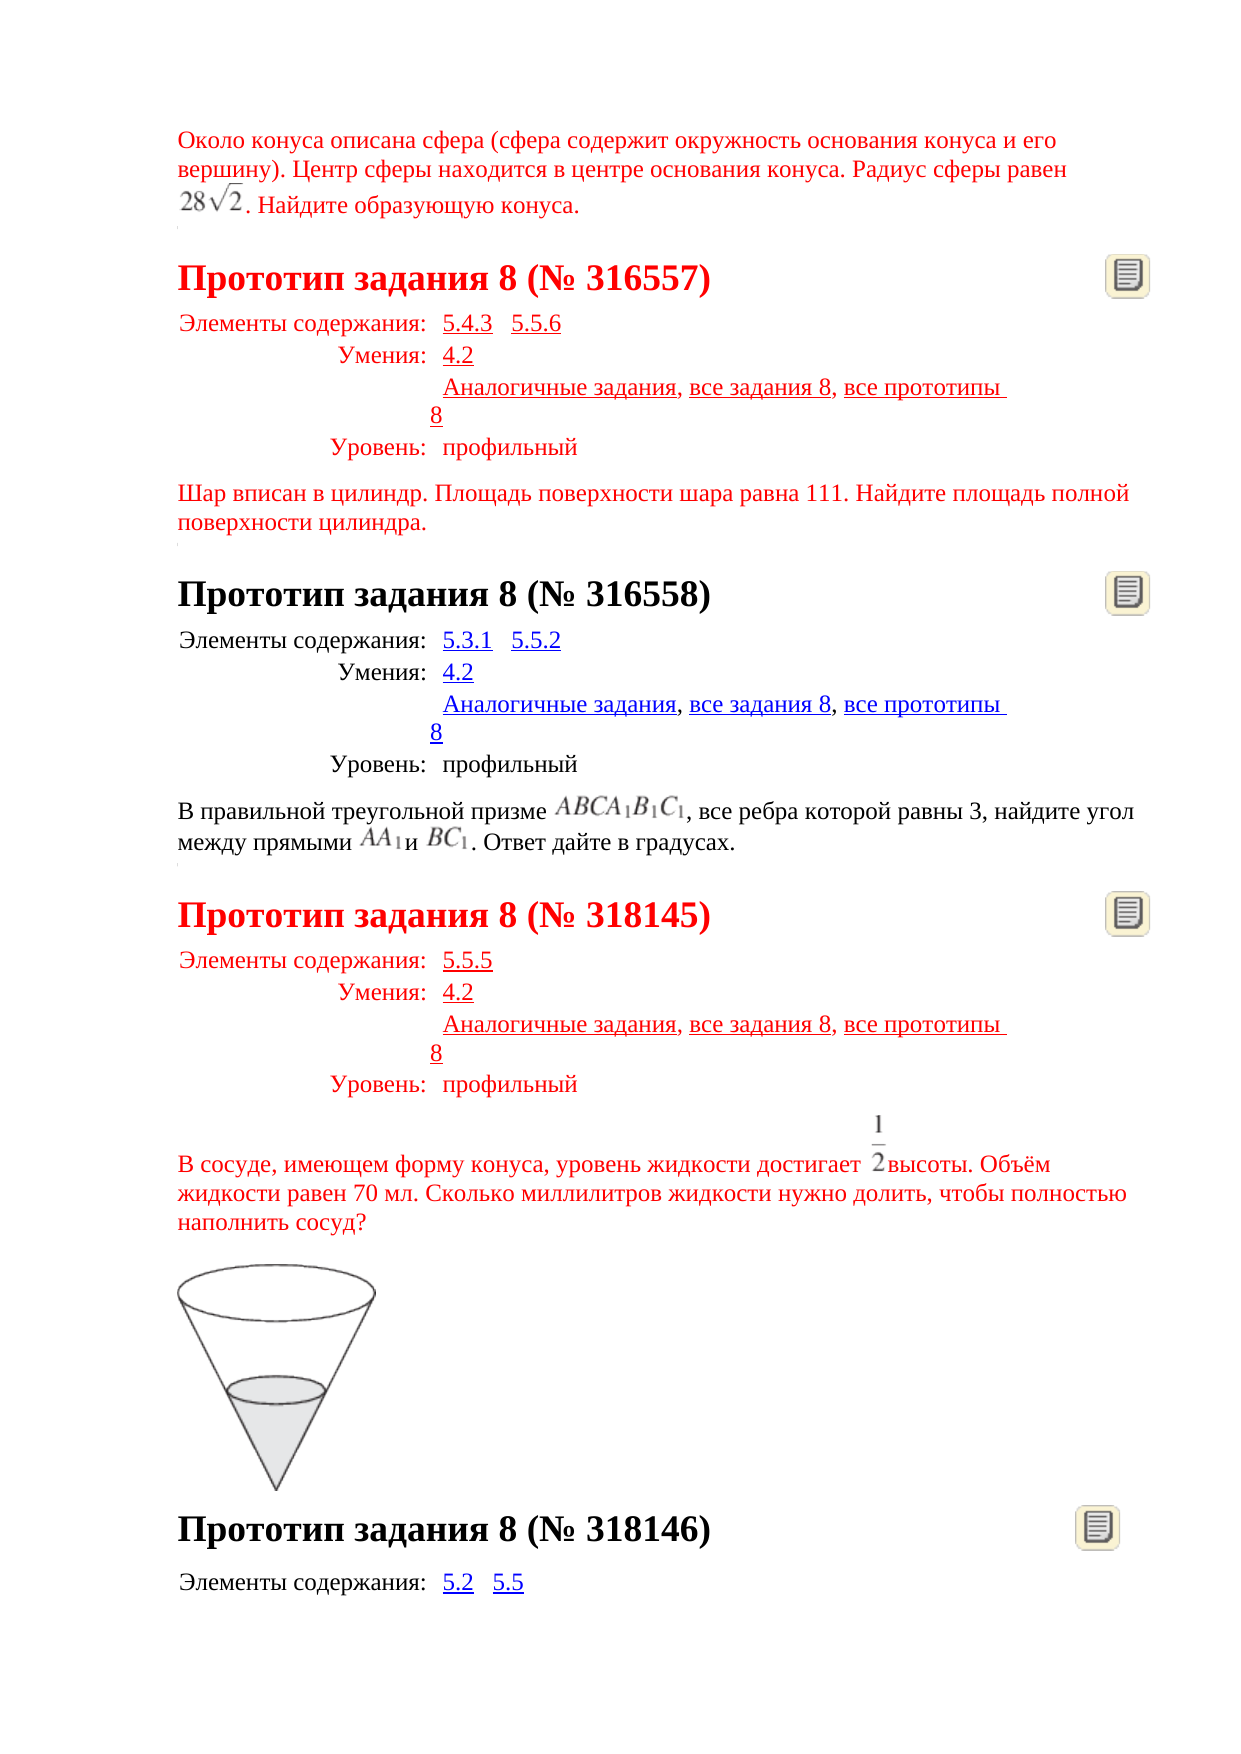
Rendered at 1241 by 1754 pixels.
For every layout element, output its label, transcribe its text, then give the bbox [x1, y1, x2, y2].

picture [1075, 1505, 1121, 1551]
table_cell Около конуса описана сфера (сфера содержит окружность основания конуса и его вершину). Центр сферы находится в центре основания конуса. Радиус сферы равен . Найдите образующую конуса. [170, 118, 1144, 226]
table_header [170, 299, 1144, 470]
picture [1105, 891, 1150, 937]
table_cell Шар вписан в цилиндр. Площадь поверхности шара равна 111. Найдите площадь полной поверхности цилиндра. [170, 470, 1144, 543]
picture [1105, 254, 1150, 299]
table_cell [1051, 1498, 1144, 1558]
picture [1105, 571, 1150, 616]
picture [177, 1264, 376, 1491]
table_header [170, 1558, 1144, 1605]
picture [867, 1115, 888, 1173]
picture [424, 825, 471, 851]
table_header [170, 936, 1144, 1107]
table_header Прототип задания 8 (№ 316557) [177, 254, 1103, 299]
table_header [170, 616, 1144, 787]
table_cell В правильной треугольной призме , все ребра которой равны 3, найдите угол между прямыми и . Ответ дайте в градусах. [170, 787, 1144, 863]
picture [553, 794, 686, 820]
picture [358, 825, 405, 851]
table_cell Прототип задания 8 (№ 318146) [170, 1498, 1051, 1558]
table_cell В сосуде, имеющем форму конуса, уровень жидкости достигает высоты. Объём жидкости равен 70 мл. Сколько миллилитров жидкости нужно долить, чтобы полностью наполнить сосуд? [170, 1108, 1144, 1498]
table_header Прототип задания 8 (№ 318145) [177, 891, 1103, 936]
picture [177, 183, 245, 214]
table_header Прототип задания 8 (№ 316558) [177, 571, 1103, 616]
